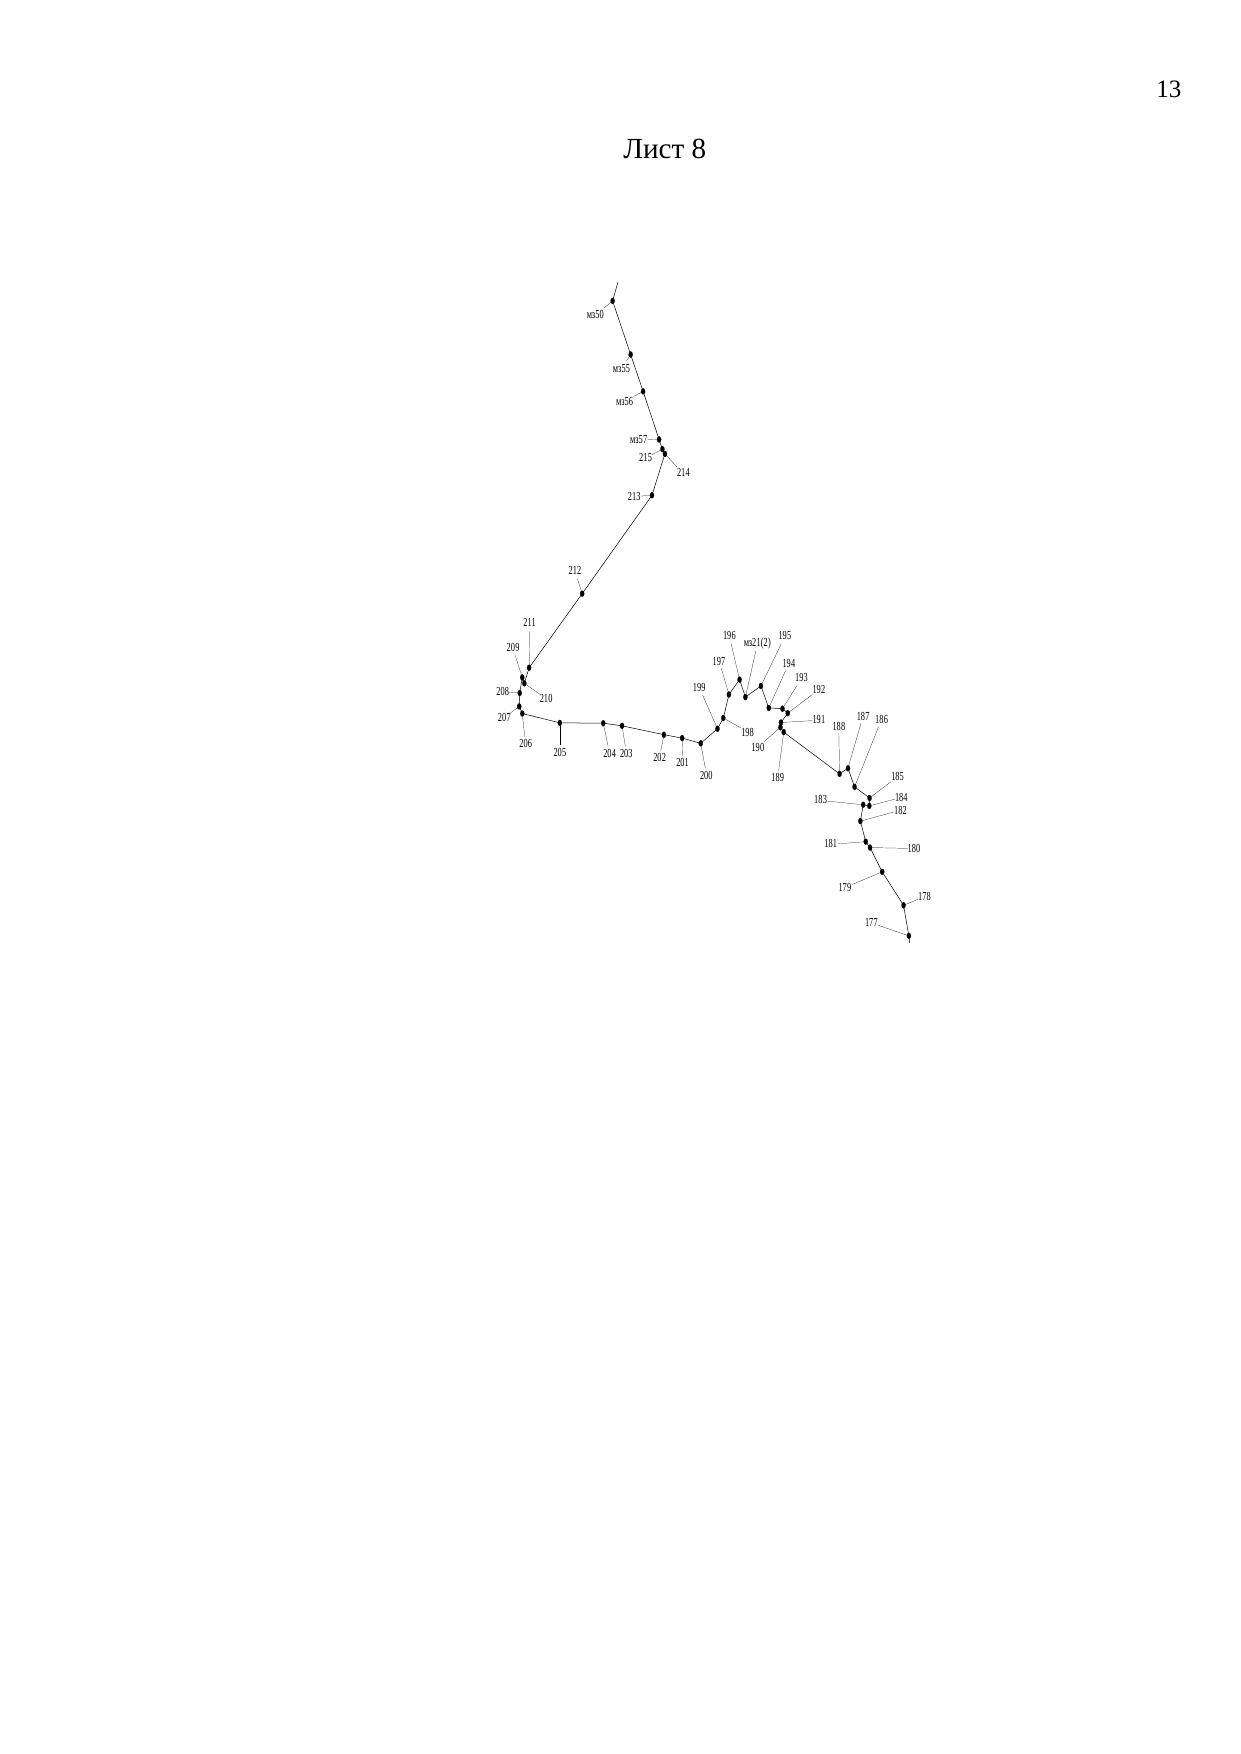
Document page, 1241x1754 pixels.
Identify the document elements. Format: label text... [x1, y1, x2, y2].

text Лист 8 [148, 131, 1181, 165]
